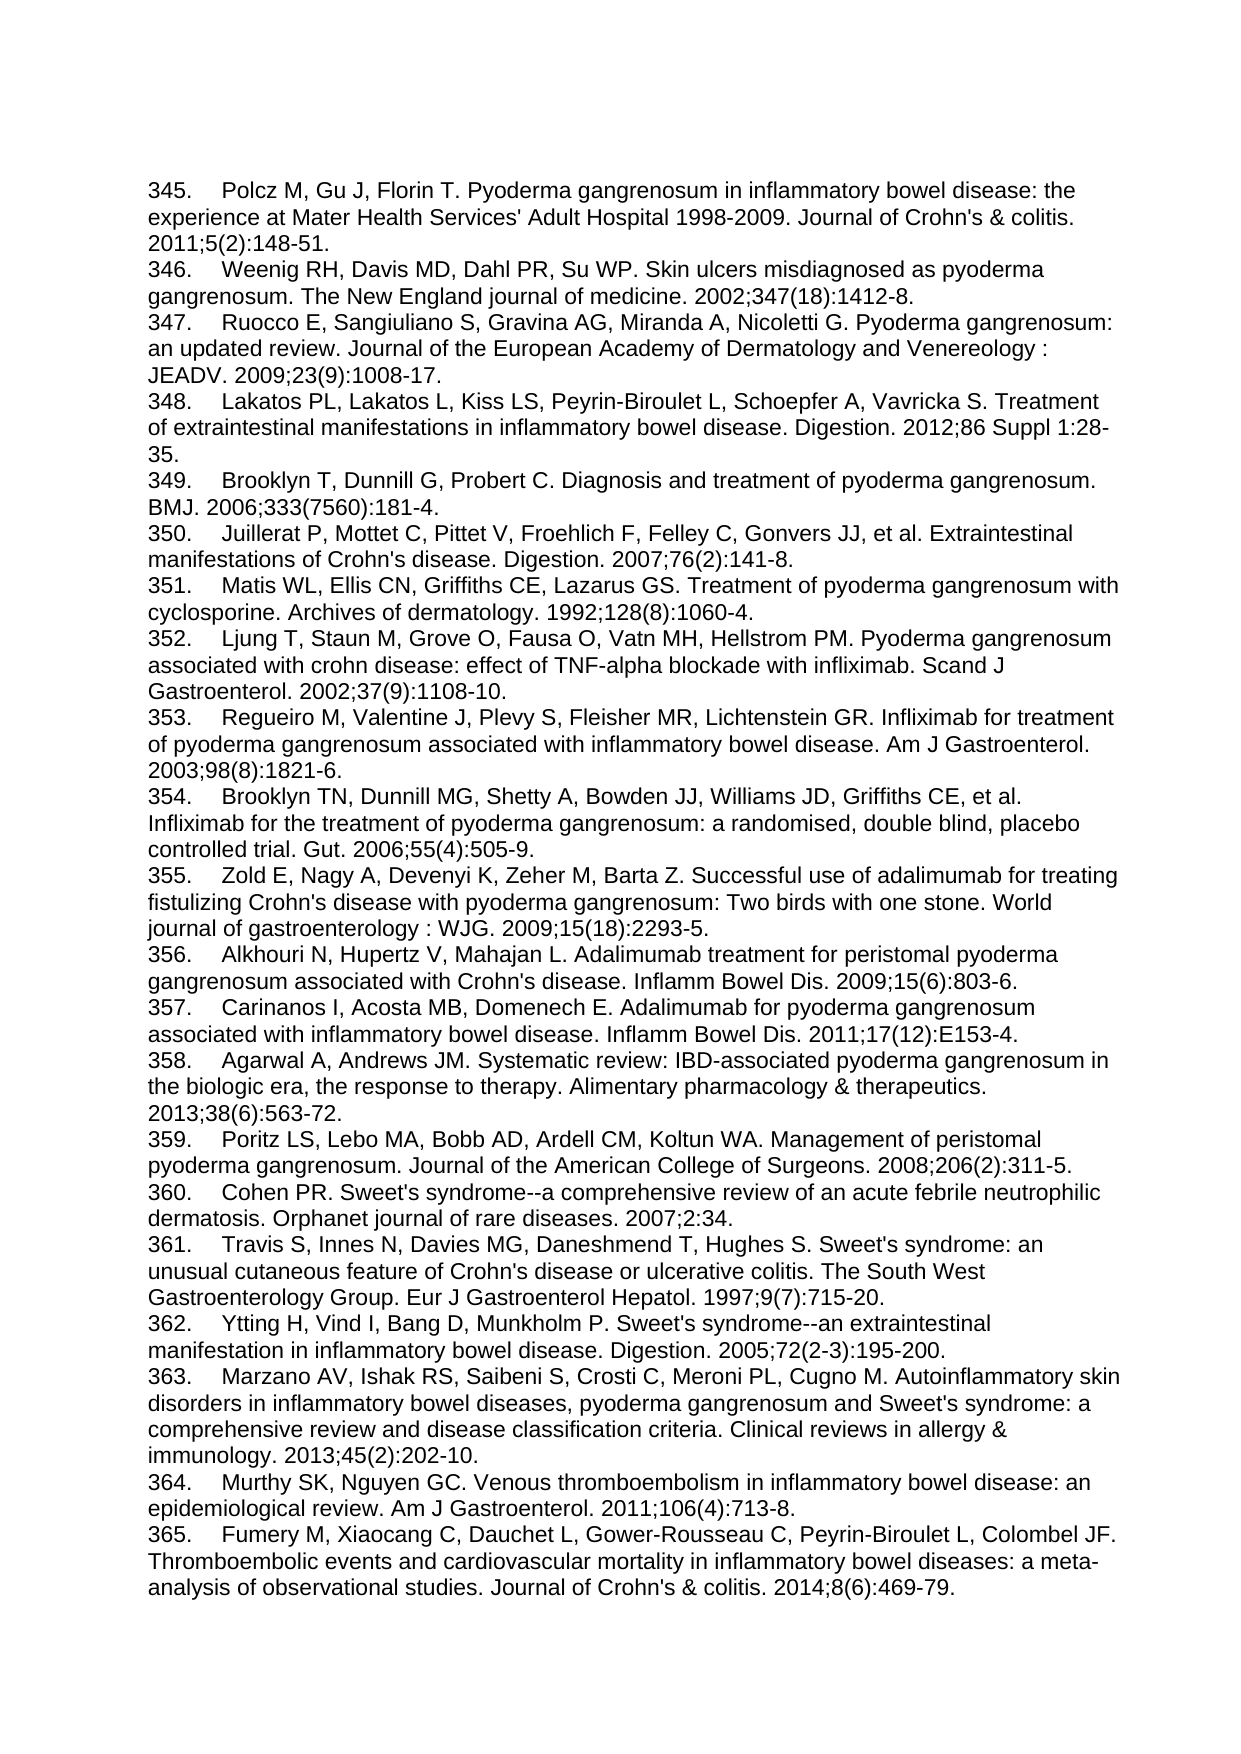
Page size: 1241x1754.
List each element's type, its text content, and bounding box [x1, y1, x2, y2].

text 353. Regueiro M, Valentine J, Plevy S, Fleisher MR, Lichtenstein GR. Infliximab for treatment of pyoderma gangrenosum associated with inflammatory bowel disease. Am J Gastroenterol. 2003;98(8):1821-6. [148, 704, 1122, 783]
text 359. Poritz LS, Lebo MA, Bobb AD, Ardell CM, Koltun WA. Management of peristomal pyoderma gangrenosum. Journal of the American College of Surgeons. 2008;206(2):311-5. [148, 1126, 1122, 1179]
text 346. Weenig RH, Davis MD, Dahl PR, Su WP. Skin ulcers misdiagnosed as pyoderma gangrenosum. The New England journal of medicine. 2002;347(18):1412-8. [148, 256, 1122, 309]
text 363. Marzano AV, Ishak RS, Saibeni S, Crosti C, Meroni PL, Cugno M. Autoinflammatory skin disorders in inflammatory bowel diseases, pyoderma gangrenosum and Sweet's syndrome: a comprehensive review and disease classification criteria. Clinical reviews in allergy & immunology. 2013;45(2):202-10. [148, 1363, 1122, 1468]
text 360. Cohen PR. Sweet's syndrome--a comprehensive review of an acute febrile neutrophilic dermatosis. Orphanet journal of rare diseases. 2007;2:34. [148, 1179, 1122, 1231]
text 365. Fumery M, Xiaocang C, Dauchet L, Gower-Rousseau C, Peyrin-Biroulet L, Colombel JF. Thromboembolic events and cardiovascular mortality in inflammatory bowel diseases: a meta-analysis of observational studies. Journal of Crohn's & colitis. 2014;8(6):469-79. [148, 1521, 1122, 1600]
text 350. Juillerat P, Mottet C, Pittet V, Froehlich F, Felley C, Gonvers JJ, et al. Extraintestinal manifestations of Crohn's disease. Digestion. 2007;76(2):141-8. [148, 520, 1122, 572]
text 358. Agarwal A, Andrews JM. Systematic review: IBD-associated pyoderma gangrenosum in the biologic era, the response to therapy. Alimentary pharmacology & therapeutics. 2013;38(6):563-72. [148, 1047, 1122, 1126]
text 362. Ytting H, Vind I, Bang D, Munkholm P. Sweet's syndrome--an extraintestinal manifestation in inflammatory bowel disease. Digestion. 2005;72(2-3):195-200. [148, 1310, 1122, 1363]
text 355. Zold E, Nagy A, Devenyi K, Zeher M, Barta Z. Successful use of adalimumab for treating fistulizing Crohn's disease with pyoderma gangrenosum: Two birds with one stone. World journal of gastroenterology : WJG. 2009;15(18):2293-5. [148, 862, 1122, 941]
text 354. Brooklyn TN, Dunnill MG, Shetty A, Bowden JJ, Williams JD, Griffiths CE, et al. Infliximab for the treatment of pyoderma gangrenosum: a randomised, double blind, placebo controlled trial. Gut. 2006;55(4):505-9. [148, 783, 1122, 862]
text 345. Polcz M, Gu J, Florin T. Pyoderma gangrenosum in inflammatory bowel disease: the experience at Mater Health Services' Adult Hospital 1998-2009. Journal of Crohn's & colitis. 2011;5(2):148-51. [148, 177, 1122, 256]
text 351. Matis WL, Ellis CN, Griffiths CE, Lazarus GS. Treatment of pyoderma gangrenosum with cyclosporine. Archives of dermatology. 1992;128(8):1060-4. [148, 572, 1122, 625]
text 356. Alkhouri N, Hupertz V, Mahajan L. Adalimumab treatment for peristomal pyoderma gangrenosum associated with Crohn's disease. Inflamm Bowel Dis. 2009;15(6):803-6. [148, 941, 1122, 994]
text 348. Lakatos PL, Lakatos L, Kiss LS, Peyrin-Biroulet L, Schoepfer A, Vavricka S. Treatment of extraintestinal manifestations in inflammatory bowel disease. Digestion. 2012;86 Suppl 1:28-35. [148, 388, 1122, 467]
text 352. Ljung T, Staun M, Grove O, Fausa O, Vatn MH, Hellstrom PM. Pyoderma gangrenosum associated with crohn disease: effect of TNF-alpha blockade with infliximab. Scand J Gastroenterol. 2002;37(9):1108-10. [148, 625, 1122, 704]
text 347. Ruocco E, Sangiuliano S, Gravina AG, Miranda A, Nicoletti G. Pyoderma gangrenosum: an updated review. Journal of the European Academy of Dermatology and Venereology : JEADV. 2009;23(9):1008-17. [148, 309, 1122, 388]
text 357. Carinanos I, Acosta MB, Domenech E. Adalimumab for pyoderma gangrenosum associated with inflammatory bowel disease. Inflamm Bowel Dis. 2011;17(12):E153-4. [148, 994, 1122, 1047]
text 361. Travis S, Innes N, Davies MG, Daneshmend T, Hughes S. Sweet's syndrome: an unusual cutaneous feature of Crohn's disease or ulcerative colitis. The South West Gastroenterology Group. Eur J Gastroenterol Hepatol. 1997;9(7):715-20. [148, 1231, 1122, 1310]
text 364. Murthy SK, Nguyen GC. Venous thromboembolism in inflammatory bowel disease: an epidemiological review. Am J Gastroenterol. 2011;106(4):713-8. [148, 1468, 1122, 1521]
text 349. Brooklyn T, Dunnill G, Probert C. Diagnosis and treatment of pyoderma gangrenosum. BMJ. 2006;333(7560):181-4. [148, 467, 1122, 520]
